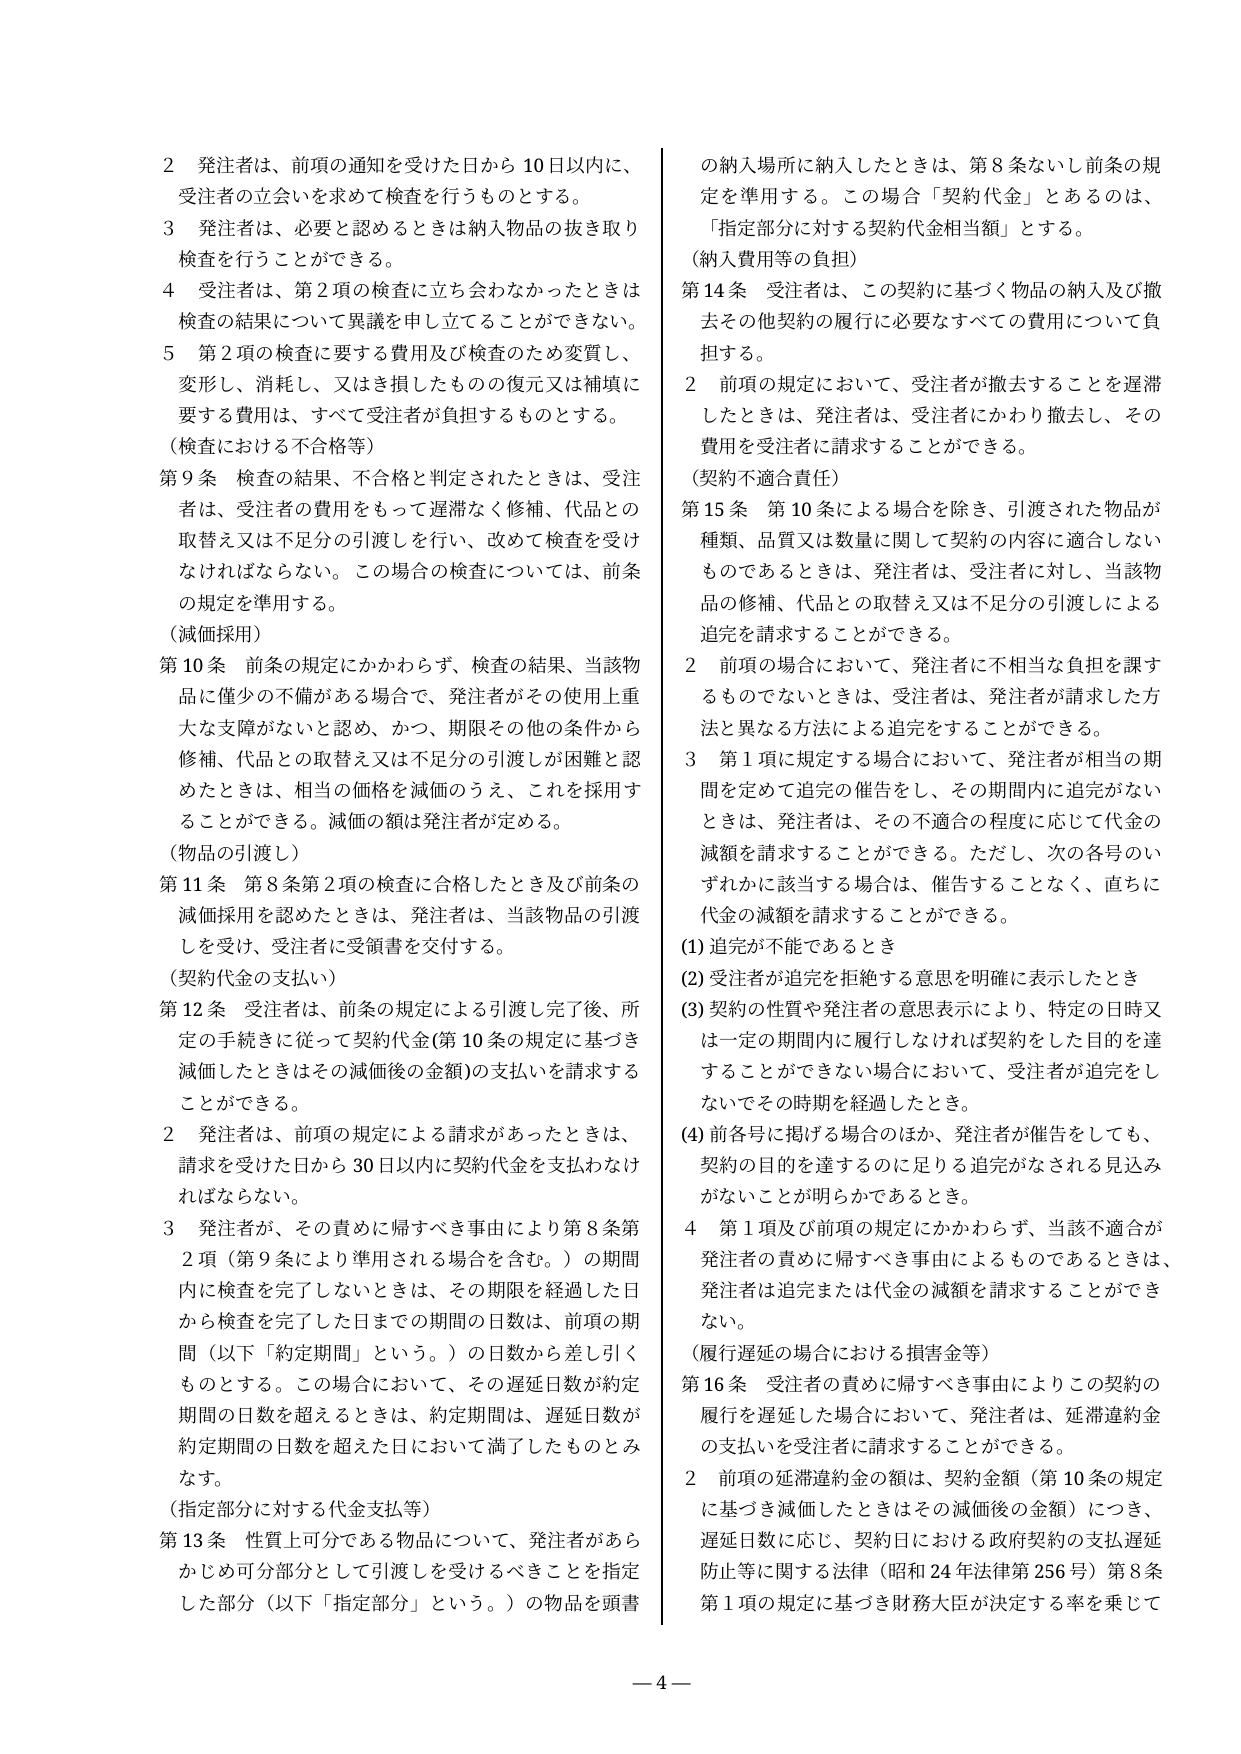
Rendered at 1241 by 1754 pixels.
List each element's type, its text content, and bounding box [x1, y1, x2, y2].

text (2) 受注者が追完を拒絶する意思を明確に表示したとき [681, 960, 1163, 991]
text （指定部分に対する代金支払等） [159, 1491, 642, 1523]
text (4) 前各号に掲げる場合のほか、発注者が催告をしても、契約の目的を達するのに足りる追完がなされる見込みがないことが明らかであるとき。 [681, 1116, 1163, 1210]
text 第14条 受注者は、この契約に基づく物品の納入及び撤去その他契約の履行に必要なすべての費用について負担する。 [681, 273, 1163, 366]
text ３ 発注者が、その責めに帰すべき事由により第８条第２項（第９条により準用される場合を含む。）の期間内に検査を完了しないときは、その期限を経過した日から検査を完了した日までの期間の日数は、前項の期間（以下「約定期間」という。）の日数から差し引くものとする。この場合において、その遅延日数が約定期間の日数を超えるときは、約定期間は、遅延日数が約定期間の日数を超えた日において満了したものとみなす。 [159, 1210, 642, 1491]
text ３ 第１項に規定する場合において、発注者が相当の期間を定めて追完の催告をし、その期間内に追完がないときは、発注者は、その不適合の程度に応じて代金の減額を請求することができる。ただし、次の各号のいずれかに該当する場合は、催告することなく、直ちに代金の減額を請求することができる。 [681, 741, 1163, 929]
text ２ 前項の規定において、受注者が撤去することを遅滞したときは、発注者は、受注者にかわり撤去し、その費用を受注者に請求することができる。 [681, 366, 1163, 460]
text 第11条 第８条第２項の検査に合格したとき及び前条の減価採用を認めたときは、発注者は、当該物品の引渡しを受け、受注者に受領書を交付する。 [159, 866, 642, 960]
text 第９条 検査の結果、不合格と判定されたときは、受注者は、受注者の費用をもって遅滞なく修補、代品との取替え又は不足分の引渡しを行い、改めて検査を受けなければならない。この場合の検査については、前条の規定を準用する。 [159, 460, 642, 616]
text （物品の引渡し） [159, 835, 642, 866]
text ２ 前項の延滞違約金の額は、契約金額（第10条の規定に基づき減価したときはその減価後の金額）につき、遅延日数に応じ、契約日における政府契約の支払遅延防止等に関する法律（昭和24年法律第256号）第８条第１項の規定に基づき財務大臣が決定する率を乗じて計算した額とする。 [681, 1460, 1163, 1616]
text ５ 第２項の検査に要する費用及び検査のため変質し、変形し、消耗し、又はき損したものの復元又は補填に要する費用は、すべて受注者が負担するものとする。 [159, 335, 642, 429]
text (1) 追完が不能であるとき [681, 929, 1163, 960]
text ４ 第１項及び前項の規定にかかわらず、当該不適合が発注者の責めに帰すべき事由によるものであるときは、発注者は追完または代金の減額を請求することができない。 [681, 1210, 1163, 1335]
text （契約不適合責任） [681, 460, 1163, 491]
text 第13条 性質上可分である物品について、発注者があらかじめ可分部分として引渡しを受けるべきことを指定した部分（以下「指定部分」という。）の物品を頭書の納入場所に納入したときは、第８条ないし前条の規定を準用する。この場合「契約代金」とあるのは、「指定部分に対する契約代金相当額」とする。 [159, 1523, 642, 1616]
text ４ 受注者は、第２項の検査に立ち会わなかったときは、検査の結果について異議を申し立てることができない。 [159, 273, 642, 335]
text 第10条 前条の規定にかかわらず、検査の結果、当該物品に僅少の不備がある場合で、発注者がその使用上重大な支障がないと認め、かつ、期限その他の条件から修補、代品との取替え又は不足分の引渡しが困難と認めたときは、相当の価格を減価のうえ、これを採用することができる。減価の額は発注者が定める。 [159, 648, 642, 835]
text 第12条 受注者は、前条の規定による引渡し完了後、所定の手続きに従って契約代金(第10条の規定に基づき減価したときはその減価後の金額)の支払いを請求することができる。 [159, 991, 642, 1116]
text 第13条 性質上可分である物品について、発注者があらかじめ可分部分として引渡しを受けるべきことを指定した部分（以下「指定部分」という。）の物品を頭書の納入場所に納入したときは、第８条ないし前条の規定を準用する。この場合「契約代金」とあるのは、「指定部分に対する契約代金相当額」とする。 [681, 148, 1163, 241]
text (3) 契約の性質や発注者の意思表示により、特定の日時又は一定の期間内に履行しなければ契約をした目的を達することができない場合において、受注者が追完をしないでその時期を経過したとき。 [681, 991, 1163, 1116]
text ３ 発注者は、必要と認めるときは納入物品の抜き取り検査を行うことができる。 [159, 210, 642, 273]
text 第16条 受注者の責めに帰すべき事由によりこの契約の履行を遅延した場合において、発注者は、延滞違約金の支払いを受注者に請求することができる。 [681, 1366, 1163, 1460]
text （検査における不合格等） [159, 429, 642, 460]
text ２ 発注者は、前項の規定による請求があったときは、請求を受けた日から30日以内に契約代金を支払わなければならない。 [159, 1116, 642, 1210]
text 第15条 第10条による場合を除き、引渡された物品が種類、品質又は数量に関して契約の内容に適合しないものであるときは、発注者は、受注者に対し、当該物品の修補、代品との取替え又は不足分の引渡しによる追完を請求することができる。 [681, 491, 1163, 648]
text ２ 発注者は、前項の通知を受けた日から10日以内に、受注者の立会いを求めて検査を行うものとする。 [159, 148, 642, 210]
text （履行遅延の場合における損害金等） [681, 1335, 1163, 1366]
text （契約代金の支払い） [159, 960, 642, 991]
text （減価採用） [159, 616, 642, 648]
text （納入費用等の負担） [681, 241, 1163, 273]
text ２ 前項の場合において、発注者に不相当な負担を課するものでないときは、受注者は、発注者が請求した方法と異なる方法による追完をすることができる。 [681, 648, 1163, 741]
